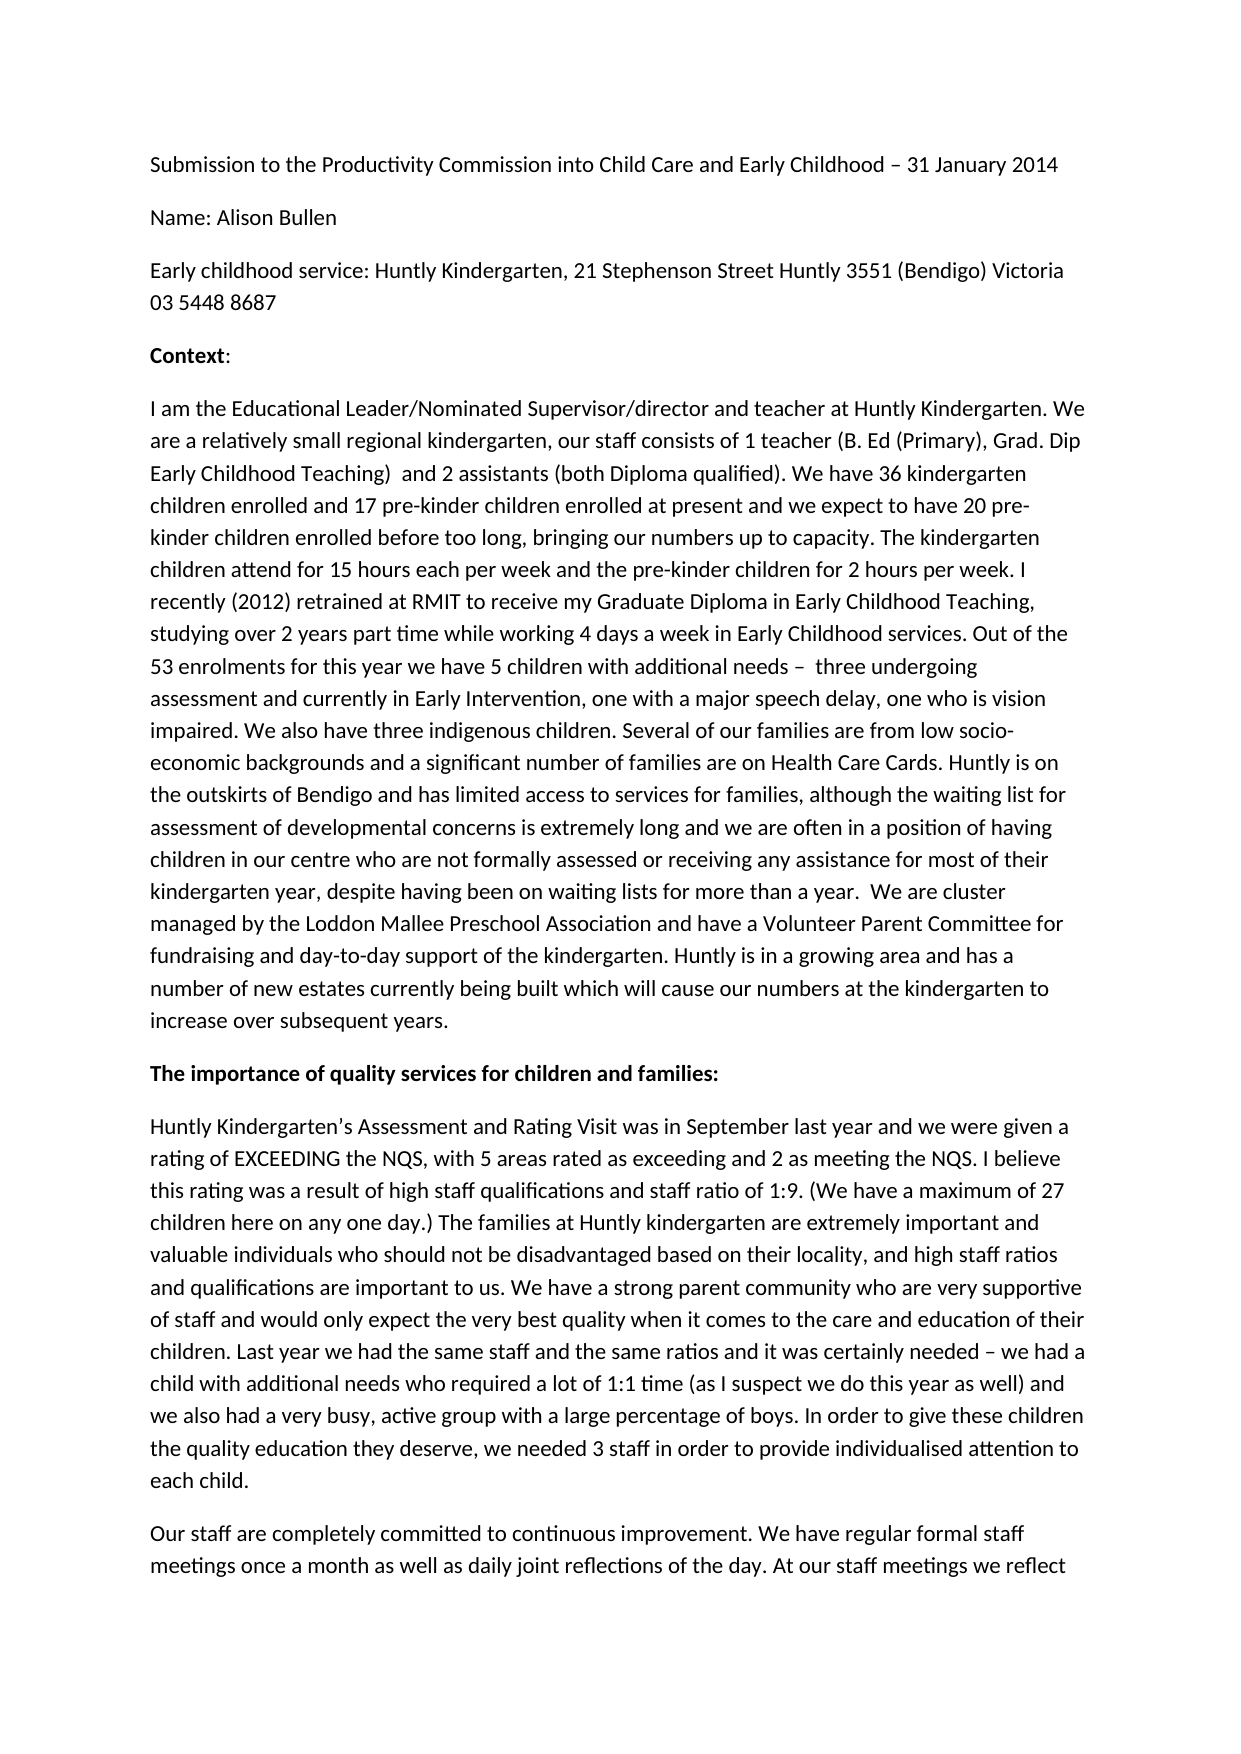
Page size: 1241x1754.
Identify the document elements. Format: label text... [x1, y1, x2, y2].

text Early childhood service: Huntly Kindergarten, 21 Stephenson Street Huntly 3551 (Bendigo) Victoria 03 5448 8687 [150, 256, 1090, 316]
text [150, 1519, 1090, 1579]
text Huntly Kindergarten’s Assessment and Rating Visit was in September last year and we were given a rating of EXCEEDING the NQS, with 5 areas rated as exceeding and 2 as meeting the NQS. I believe this rating was a result of high staff qualifications and staff ratio of 1:9. (We have a maximum of 27 children here on any one day.) The families at Huntly kindergarten are extremely important and valuable individuals who should not be disadvantaged based on their locality, and high staff ratios and qualifications are important to us. We have a strong parent community who are very supportive of staff and would only expect the very best quality when it comes to the care and education of their children. Last year we had the same staff and the same ratios and it was certainly needed – we had a child with additional needs who required a lot of 1:1 time (as I suspect we do this year as well) and we also had a very busy, active group with a large percentage of boys. In order to give these children the quality education they deserve, we needed 3 staff in order to provide individualised attention to each child. [150, 1112, 1090, 1494]
text Submission to the Productivity Commission into Child Care and Early Childhood – 31 January 2014 [150, 150, 1090, 178]
text I am the Educational Leader/Nominated Supervisor/director and teacher at Huntly Kindergarten. We are a relatively small regional kindergarten, our staff consists of 1 teacher (B. Ed (Primary), Grad. Dip Early Childhood Teaching) and 2 assistants (both Diploma qualified). We have 36 kindergarten children enrolled and 17 pre-kinder children enrolled at present and we expect to have 20 pre-kinder children enrolled before too long, bringing our numbers up to capacity. The kindergarten children attend for 15 hours each per week and the pre-kinder children for 2 hours per week. I recently (2012) retrained at RMIT to receive my Graduate Diploma in Early Childhood Teaching, studying over 2 years part time while working 4 days a week in Early Childhood services. Out of the 53 enrolments for this year we have 5 children with additional needs – three undergoing assessment and currently in Early Intervention, one with a major speech delay, one who is vision impaired. We also have three indigenous children. Several of our families are from low socio-economic backgrounds and a significant number of families are on Health Care Cards. Huntly is on the outskirts of Bendigo and has limited access to services for families, although the waiting list for assessment of developmental concerns is extremely long and we are often in a position of having children in our centre who are not formally assessed or receiving any assistance for most of their kindergarten year, despite having been on waiting lists for more than a year. We are cluster managed by the Loddon Mallee Preschool Association and have a Volunteer Parent Committee for fundraising and day-to-day support of the kindergarten. Huntly is in a growing area and has a number of new estates currently being built which will cause our numbers at the kindergarten to increase over subsequent years. [150, 394, 1090, 1034]
text Name: Alison Bullen [150, 203, 1090, 231]
text Context: [150, 341, 1090, 369]
text The importance of quality services for children and families: [150, 1059, 1090, 1087]
